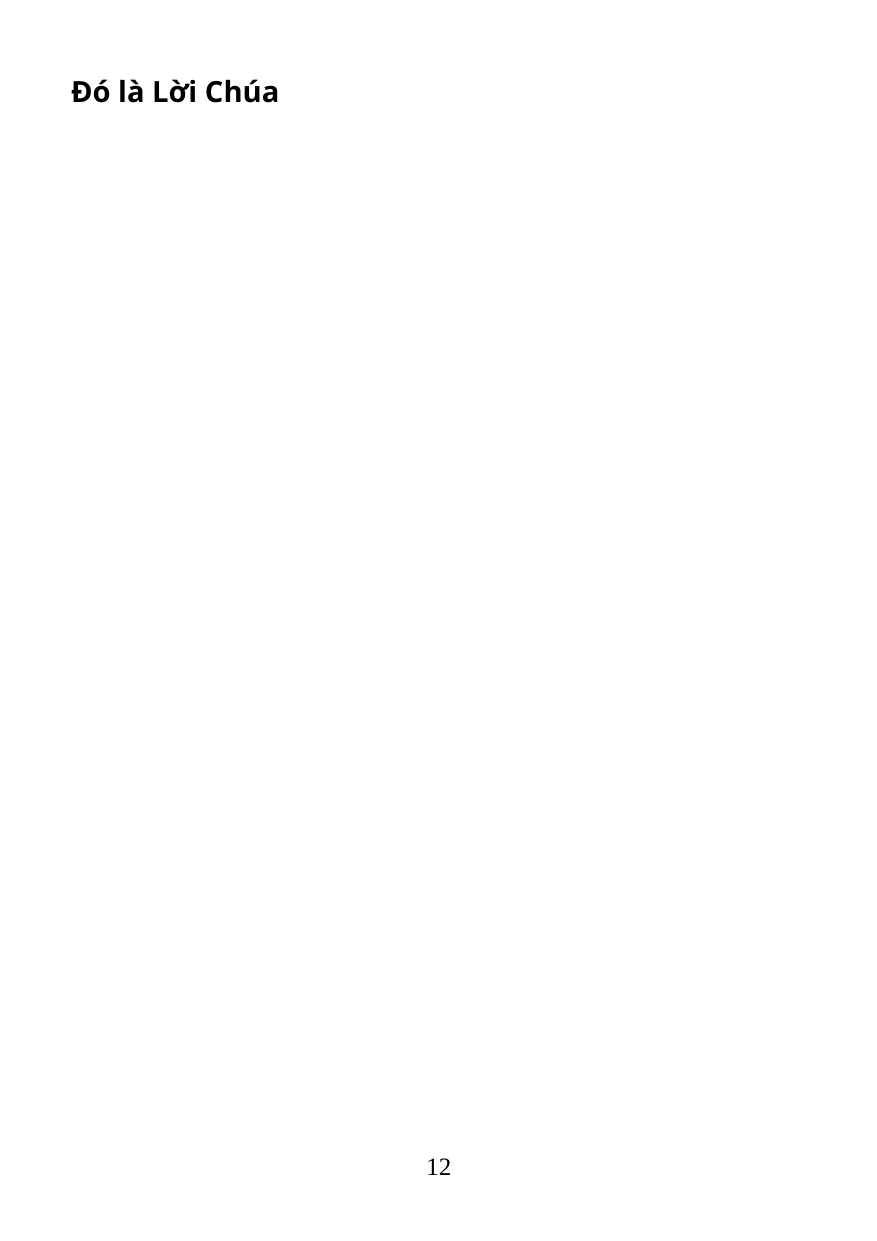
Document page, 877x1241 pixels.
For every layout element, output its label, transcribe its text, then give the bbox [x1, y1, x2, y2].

text Đó là Lời Chúa [71, 71, 806, 111]
